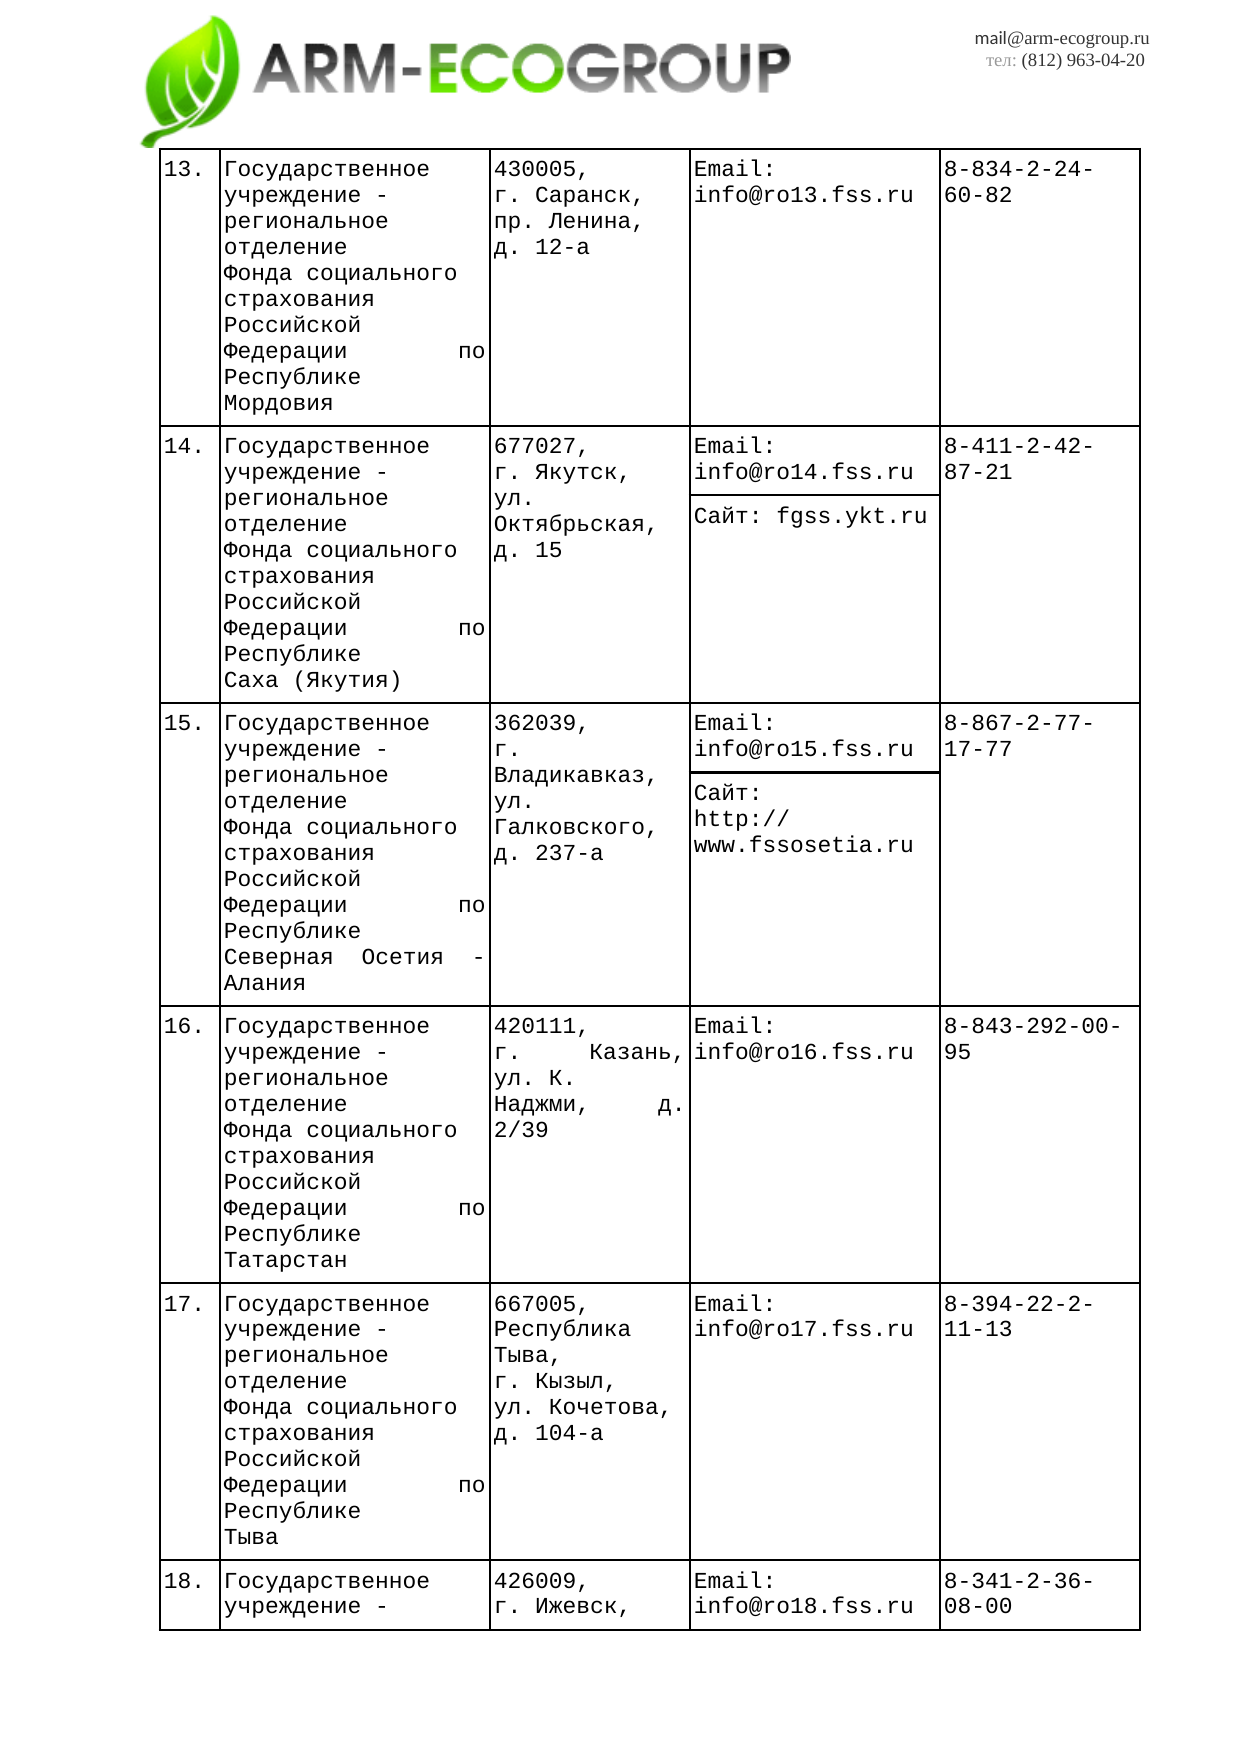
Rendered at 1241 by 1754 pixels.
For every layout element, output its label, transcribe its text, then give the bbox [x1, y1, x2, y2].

table_cell 8-341-2-36-08-00 [941, 1561, 1139, 1629]
table_cell 14. [161, 427, 219, 702]
table_cell 18. [161, 1561, 219, 1629]
table_cell 8-394-22-2-11-13 [941, 1284, 1139, 1559]
table_cell 426009, г. Ижевск, ул. Ухтомского, д. 24 [491, 1561, 689, 1629]
table_cell 15. [161, 704, 219, 1005]
table_cell Email: info@ro16.fss.ru [691, 1007, 939, 1282]
picture [137, 11, 791, 148]
table_cell Email: info@ro17.fss.ru [691, 1284, 939, 1559]
table_cell Государственное учреждение - региональное отделение Фонда социального страхования Российской Федерации по Республике Тыва [221, 1284, 489, 1559]
table_cell 8-867-2-77-17-77 [941, 704, 1139, 1005]
table_cell 362039, г. Владикавказ, ул. Галковского, д. 237-а [491, 704, 689, 1005]
table_cell 420111, г. Казань, ул. К. Наджми, д. 2/39 [491, 1007, 689, 1282]
table_cell 8-843-292-00-95 [941, 1007, 1139, 1282]
table_cell Сайт: http://www.fssosetia.ru [691, 774, 939, 1005]
table_cell Email: info@ro14.fss.ru [691, 427, 939, 494]
table_cell Email: info@ro18.fss.ru [691, 1561, 939, 1629]
table_cell Государственное учреждение - региональное отделение Фонда социального страхования Российской Федерации по Республике Северная Осетия - Алания [221, 704, 489, 1005]
table_cell Государственное учреждение - региональное отделение Фонда социального страхования Российской Федерации по Удмуртской Республике [221, 1561, 489, 1629]
table_cell Email: info@ro13.fss.ru [691, 150, 939, 425]
table_cell 8-834-2-24-60-82 [941, 150, 1139, 425]
table_cell Email: info@ro15.fss.ru [691, 704, 939, 771]
table_cell Сайт: fgss.ykt.ru [691, 496, 939, 702]
table_cell 8-411-2-42-87-21 [941, 427, 1139, 702]
table_cell 16. [161, 1007, 219, 1282]
table_cell 677027, г. Якутск, ул. Октябрьская, д. 15 [491, 427, 689, 702]
table_cell Государственное учреждение - региональное отделение Фонда социального страхования Российской Федерации по Республике Саха (Якутия) [221, 427, 489, 702]
table_cell 13. [161, 150, 219, 425]
table_cell 17. [161, 1284, 219, 1559]
table_cell 430005, г. Саранск, пр. Ленина, д. 12-а [491, 150, 689, 425]
table_cell Государственное учреждение - региональное отделение Фонда социального страхования Российской Федерации по Республике Татарстан [221, 1007, 489, 1282]
table_cell 667005, Республика Тыва, г. Кызыл, ул. Кочетова, д. 104-а [491, 1284, 689, 1559]
table_cell Государственное учреждение - региональное отделение Фонда социального страхования Российской Федерации по Республике Мордовия [221, 150, 489, 425]
